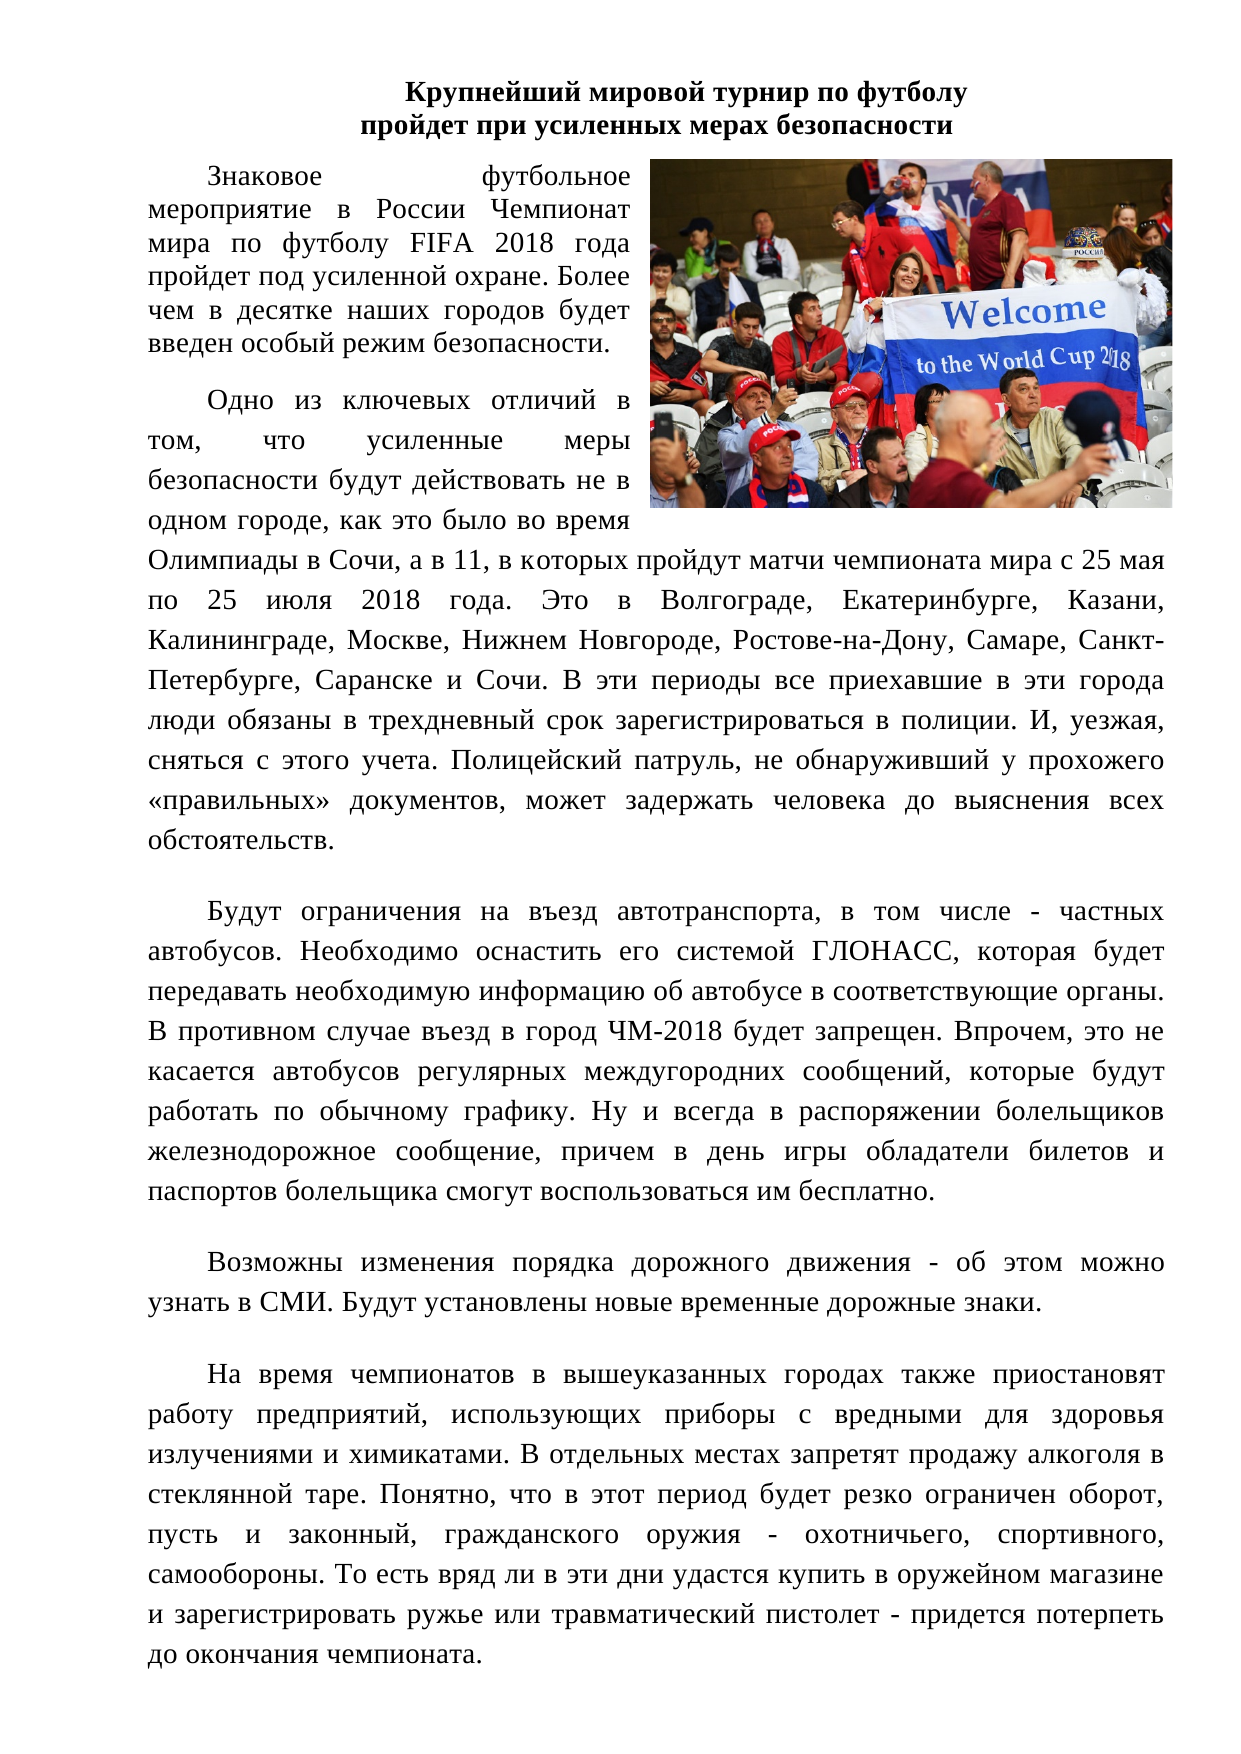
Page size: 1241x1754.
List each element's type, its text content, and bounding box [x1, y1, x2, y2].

text Знаковое футбольное мероприятие в России Чемпионат мира по футболу FIFA 2018 года пройдет под усиленной охране. Более чем в десятке наших городов будет введен особый режим безопасности. [148, 158, 1167, 359]
text Крупнейший мировой турнир по футболу пройдет при усиленных мерах безопасности [148, 74, 1167, 141]
text На время чемпионатов в вышеуказанных городах также приостановят работу предприятий, использующих приборы с вредными для здоровья излучениями и химикатами. В отдельных местах запретят продажу алкоголя в стеклянной таре. Понятно, что в этот период будет резко ограничен оборот, пусть и законный, гражданского оружия - охотничьего, спортивного, самообороны. То есть вряд ли в эти дни удастся купить в оружейном магазине и зарегистрировать ружье или травматический пистолет - придется потерпеть до окончания чемпионата. [148, 1349, 1167, 1669]
text Одно из ключевых отличий в том, что усиленные меры безопасности будут действовать не в одном городе, как это было во время Олимпиады в Сочи, а в 11, в которых пройдут матчи чемпионата мира с 25 мая по 25 июля 2018 года. Это в Волгограде, Екатеринбурге, Казани, Калининграде, Москве, Нижнем Новгороде, Ростове-на-Дону, Самаре, Санкт-Петербурге, Саранске и Сочи. В эти периоды все приехавшие в эти города люди обязаны в трехдневный срок зарегистрироваться в полиции. И, уезжая, сняться с этого учета. Полицейский патруль, не обнаруживший у прохожего «правильных» документов, может задержать человека до выяснения всех обстоятельств. [148, 376, 1167, 856]
text Возможны изменения порядка дорожного движения - об этом можно узнать в СМИ. Будут установлены новые временные дорожные знаки. [148, 1238, 1167, 1318]
picture [650, 159, 1173, 508]
text Будут ограничения на въезд автотранспорта, в том числе - частных автобусов. Необходимо оснастить его системой ГЛОНАСС, которая будет передавать необходимую информацию об автобусе в соответствующие органы. В противном случае въезд в город ЧМ-2018 будет запрещен. Впрочем, это не касается автобусов регулярных междугородних сообщений, которые будут работать по обычному графику. Ну и всегда в распоряжении болельщиков железнодорожное сообщение, причем в день игры обладатели билетов и паспортов болельщика смогут воспользоваться им бесплатно. [148, 887, 1167, 1207]
